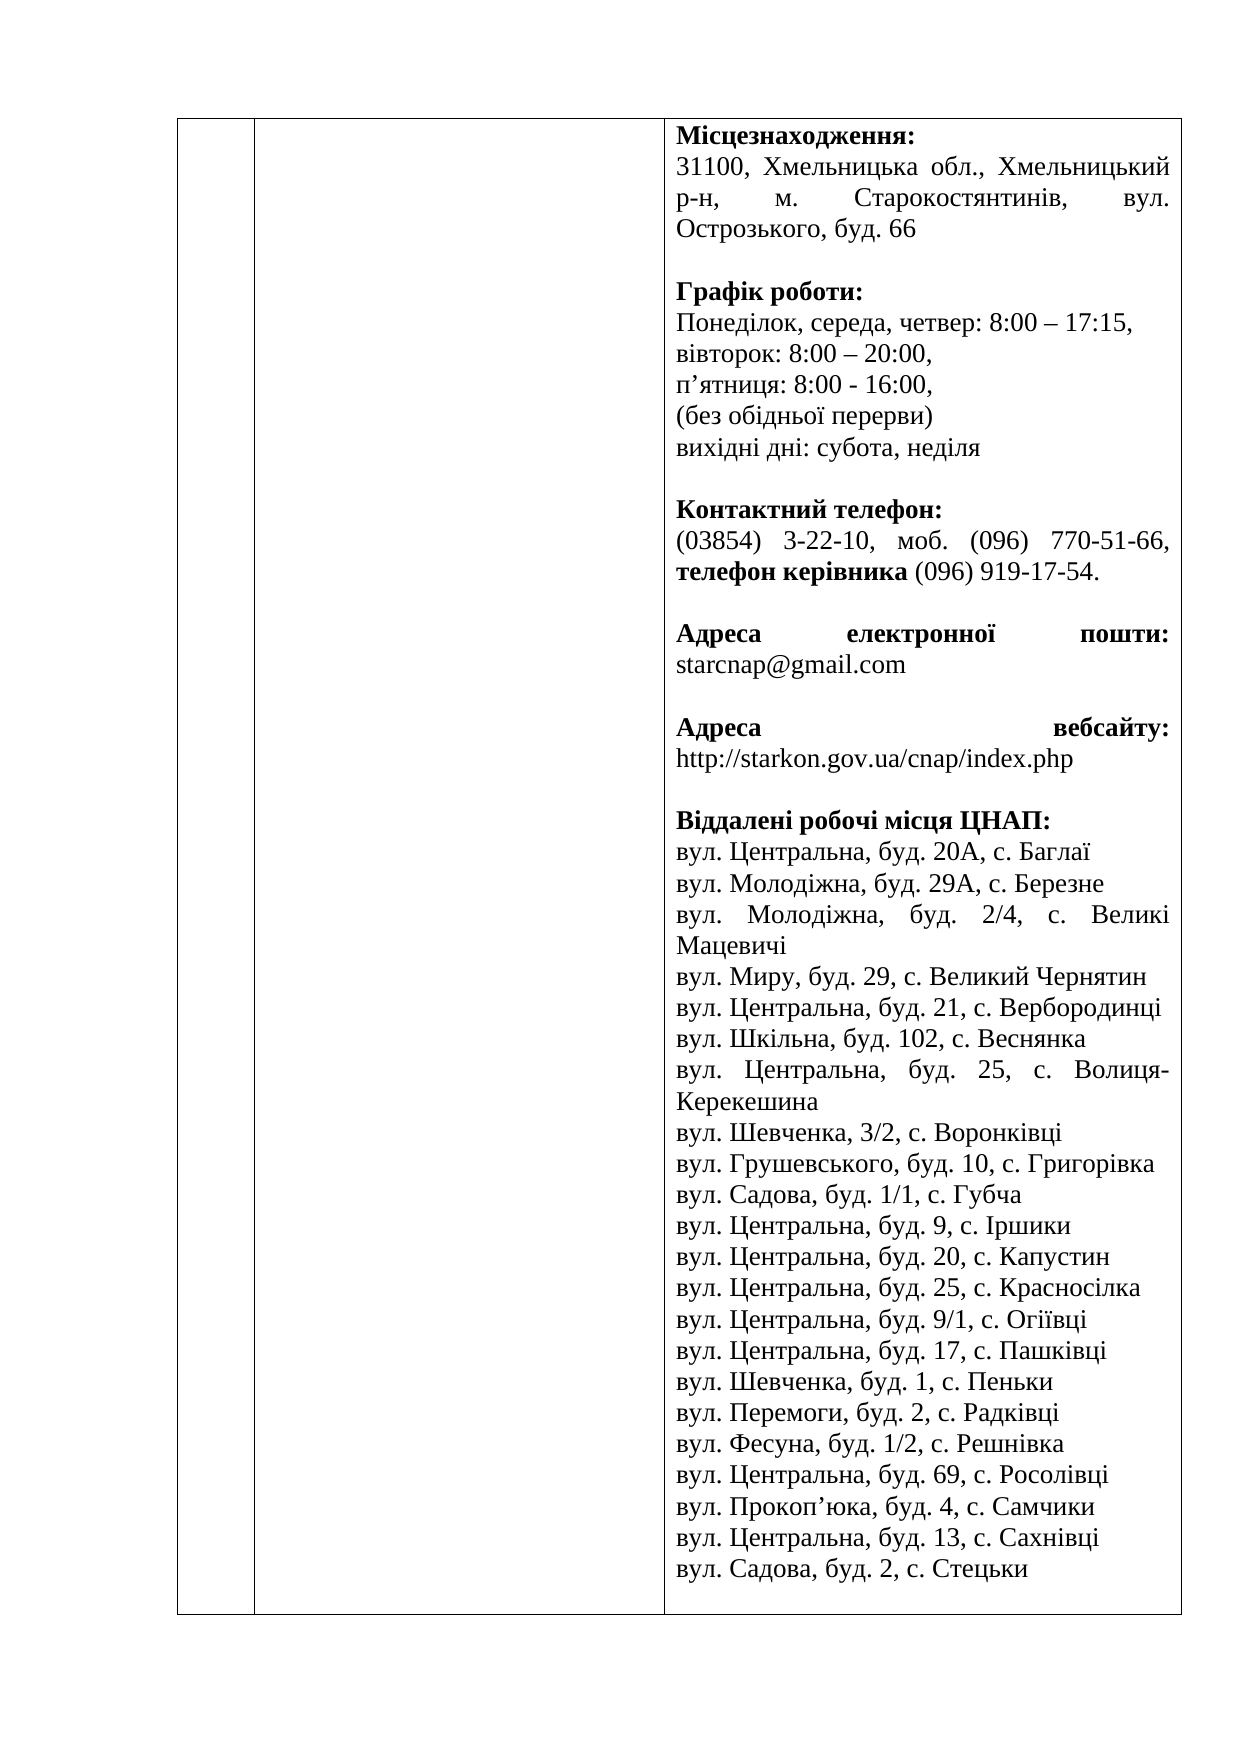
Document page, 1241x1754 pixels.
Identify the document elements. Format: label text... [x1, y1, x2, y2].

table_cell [665, 119, 1181, 1614]
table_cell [255, 119, 664, 1614]
table_cell 2 [178, 119, 254, 1614]
